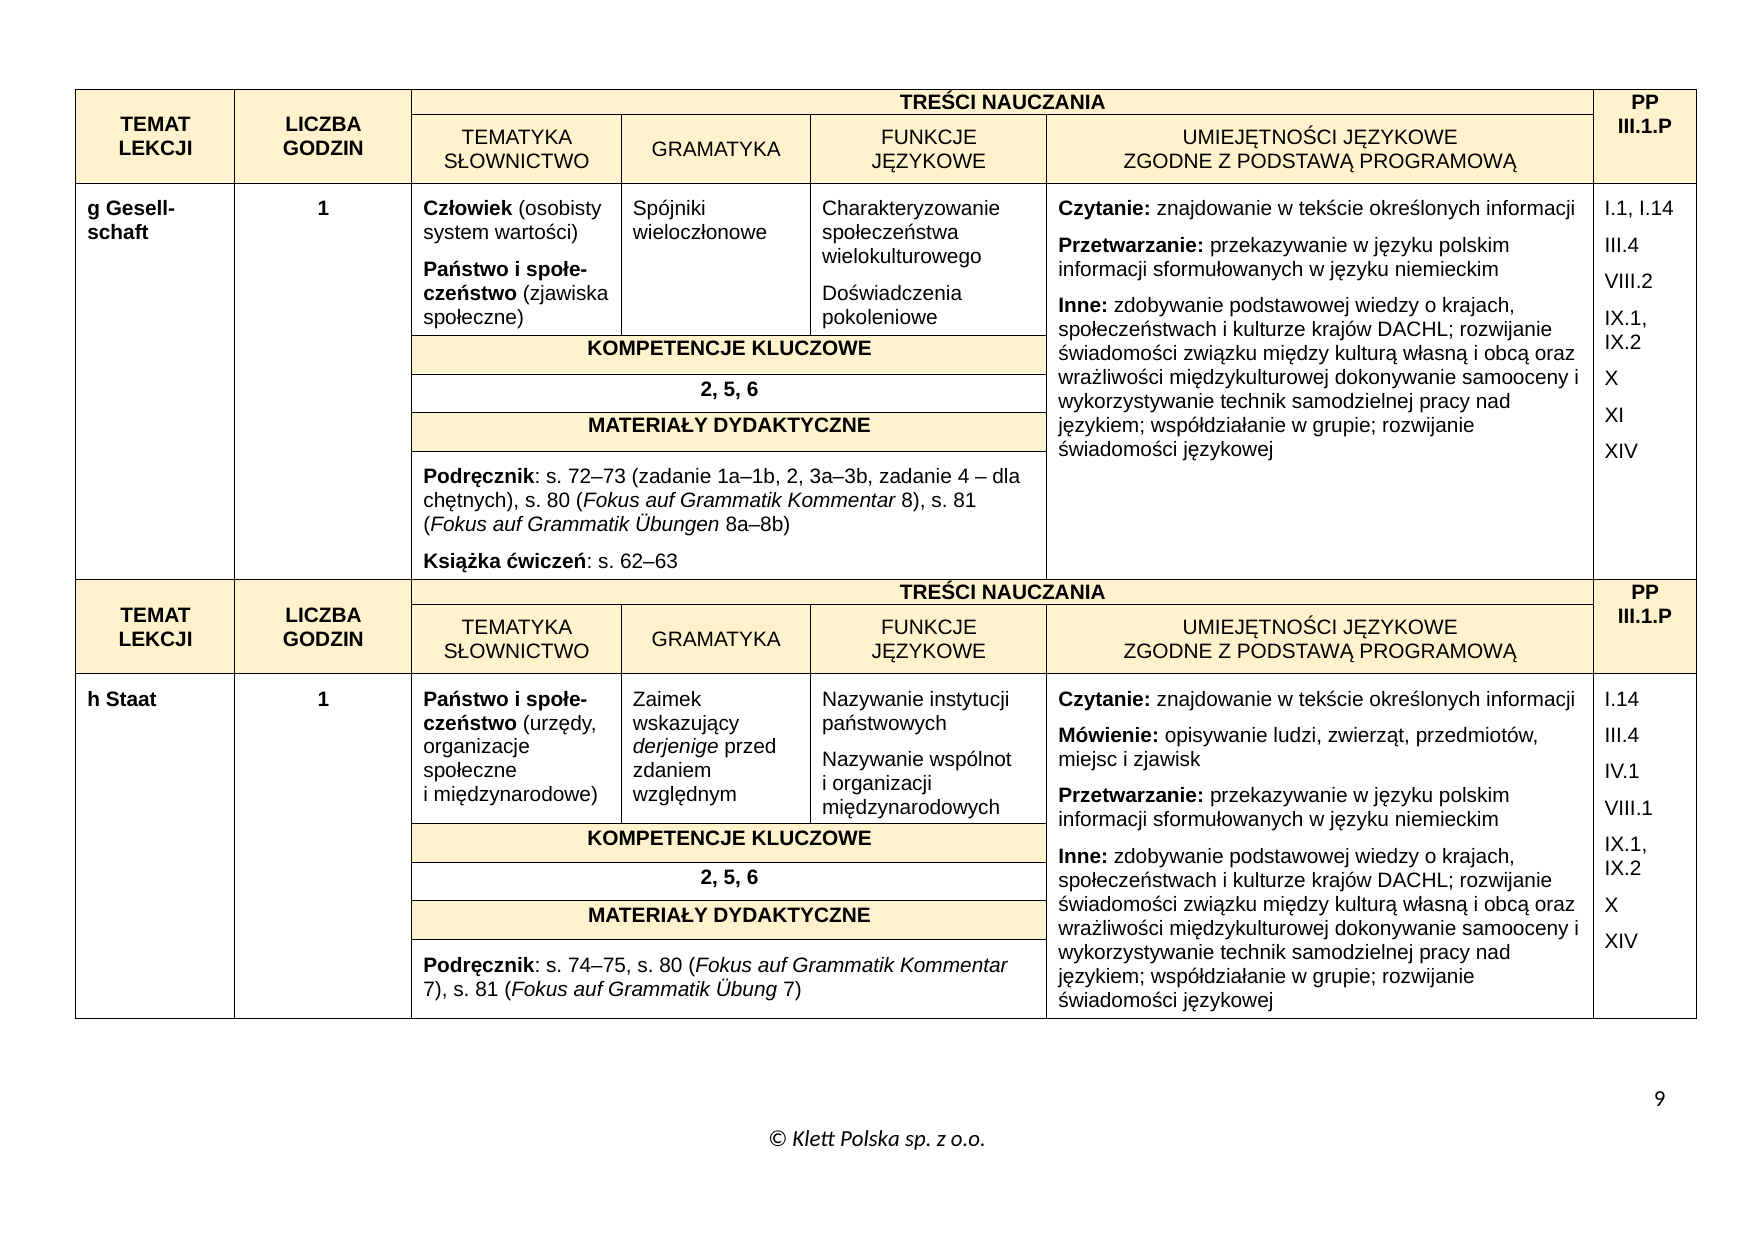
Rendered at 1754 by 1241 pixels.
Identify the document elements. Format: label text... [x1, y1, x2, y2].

table_cell KOMPETENCJE KLUCZOWE [412, 824, 1046, 862]
table_cell KOMPETENCJE KLUCZOWE [412, 336, 1046, 373]
table_cell Państwo i społe-czeństwo (urzędy, organizacje społeczne i międzynarodowe) [412, 674, 621, 823]
table_cell MATERIAŁY DYDAKTYCZNE [412, 901, 1046, 939]
table_cell I.1, I.14 III.4 VIII.2 IX.1, IX.2 X XI XIV [1594, 184, 1696, 579]
table_cell TEMAT LEKCJI [76, 580, 234, 673]
table_cell TEMATYKA SŁOWNICTWO [412, 115, 621, 183]
table_cell PP III.1.P [1594, 580, 1696, 673]
table_cell 1 [235, 674, 411, 1018]
table_cell MATERIAŁY DYDAKTYCZNE [412, 413, 1046, 451]
table_cell GRAMATYKA [622, 605, 810, 673]
table_cell Podręcznik: s. 72–73 (zadanie 1a–1b, 2, 3a–3b, zadanie 4 – dla chętnych), s. 80 (Fokus auf Grammatik Kommentar 8), s. 81 (Fokus auf Grammatik Übungen 8a–8b) Książka ćwiczeń: s. 62–63 [412, 452, 1046, 579]
table_header LICZBA GODZIN [235, 90, 411, 183]
table_cell UMIEJĘTNOŚCI JĘZYKOWE ZGODNE Z PODSTAWĄ PROGRAMOWĄ [1047, 115, 1593, 183]
table_cell I.14 III.4 IV.1 VIII.1 IX.1, IX.2 X XIV [1594, 674, 1696, 1018]
table_cell TEMATYKA SŁOWNICTWO [412, 605, 621, 673]
table_cell FUNKCJE JĘZYKOWE [811, 605, 1046, 673]
table_cell Zaimek wskazujący derjenige przed zdaniem względnym [622, 674, 810, 823]
table_cell g Gesell-schaft [76, 184, 234, 579]
table_cell GRAMATYKA [622, 115, 810, 183]
table_cell Charakteryzowanie społeczeństwa wielokulturowego Doświadczenia pokoleniowe [811, 184, 1046, 335]
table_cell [412, 940, 1046, 1018]
table_cell TREŚCI NAUCZANIA [412, 580, 1593, 604]
table_cell LICZBA GODZIN [235, 580, 411, 673]
table_header PP III.1.P [1594, 90, 1696, 183]
table_cell UMIEJĘTNOŚCI JĘZYKOWE ZGODNE Z PODSTAWĄ PROGRAMOWĄ [1047, 605, 1593, 673]
table_cell Czytanie: znajdowanie w tekście określonych informacji Mówienie: opisywanie ludzi, zwierząt, przedmiotów, miejsc i zjawisk Przetwarzanie: przekazywanie w języku polskim informacji sformułowanych w języku niemieckim Inne: zdobywanie podstawowej wiedzy o krajach, społeczeństwach i kulturze krajów DACHL; rozwijanie świadomości związku między kulturą własną i obcą oraz wrażliwości międzykulturowej dokonywanie samooceny i wykorzystywanie technik samodzielnej pracy nad językiem; współdziałanie w grupie; rozwijanie świadomości językowej [1047, 674, 1593, 1018]
table_header TREŚCI NAUCZANIA [412, 90, 1593, 114]
table_cell Czytanie: znajdowanie w tekście określonych informacji Przetwarzanie: przekazywanie w języku polskim informacji sformułowanych w języku niemieckim Inne: zdobywanie podstawowej wiedzy o krajach, społeczeństwach i kulturze krajów DACHL; rozwijanie świadomości związku między kulturą własną i obcą oraz wrażliwości międzykulturowej dokonywanie samooceny i wykorzystywanie technik samodzielnej pracy nad językiem; współdziałanie w grupie; rozwijanie świadomości językowej [1047, 184, 1593, 579]
table_cell Spójniki wieloczłonowe [622, 184, 810, 335]
table_cell h Staat [76, 674, 234, 1018]
table_cell 2, 5, 6 [412, 375, 1046, 412]
table_cell 1 [235, 184, 411, 579]
table_cell FUNKCJE JĘZYKOWE [811, 115, 1046, 183]
table_cell Człowiek (osobisty system wartości) Państwo i społe-czeństwo (zjawiska społeczne) [412, 184, 621, 335]
table_cell Nazywanie instytucji państwowych Nazywanie wspólnot i organizacji międzynarodowych [811, 674, 1046, 823]
table_cell 2, 5, 6 [412, 863, 1046, 900]
table_header TEMAT LEKCJI [76, 90, 234, 183]
